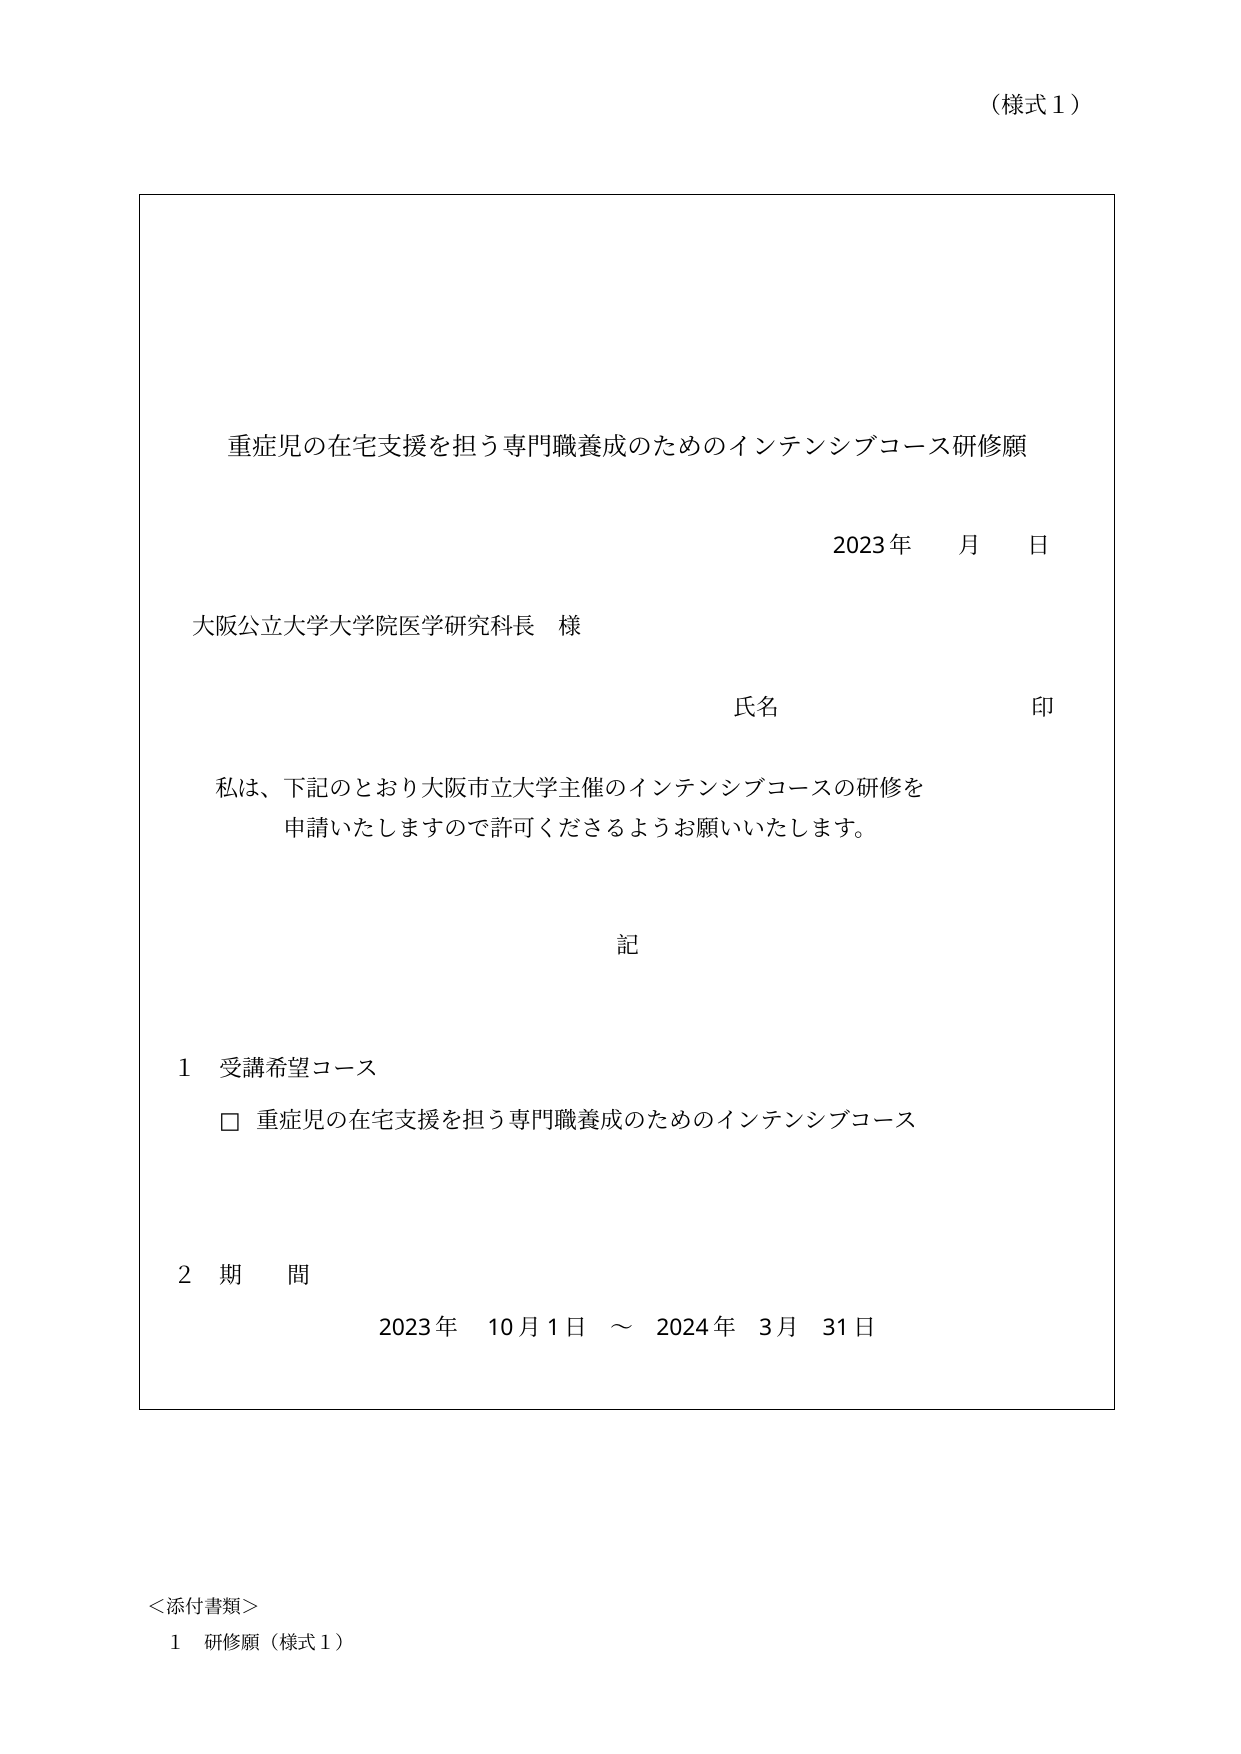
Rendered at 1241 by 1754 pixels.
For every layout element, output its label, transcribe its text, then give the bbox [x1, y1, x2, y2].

text ＜添付書類＞ [148, 1588, 1092, 1623]
table_header 重症児の在宅支援を担う専門職養成のためのインテンシブコース研修願 2023年 月 日 大阪公立大学大学院医学研究科長 様 氏名 印 私は、下記のとおり大阪市立大学主催のインテンシブコースの研修を 申請いたしますので許可くださるようお願いいたします。 記 １ 受講希望コース 重症児の在宅支援を担う専門職養成のためのインテンシブコース ２ 期 間 2023年 10月 1日 ～ 2024年 3月 31日 [140, 195, 1114, 1408]
text １ 研修願（様式１） [148, 1623, 1092, 1659]
